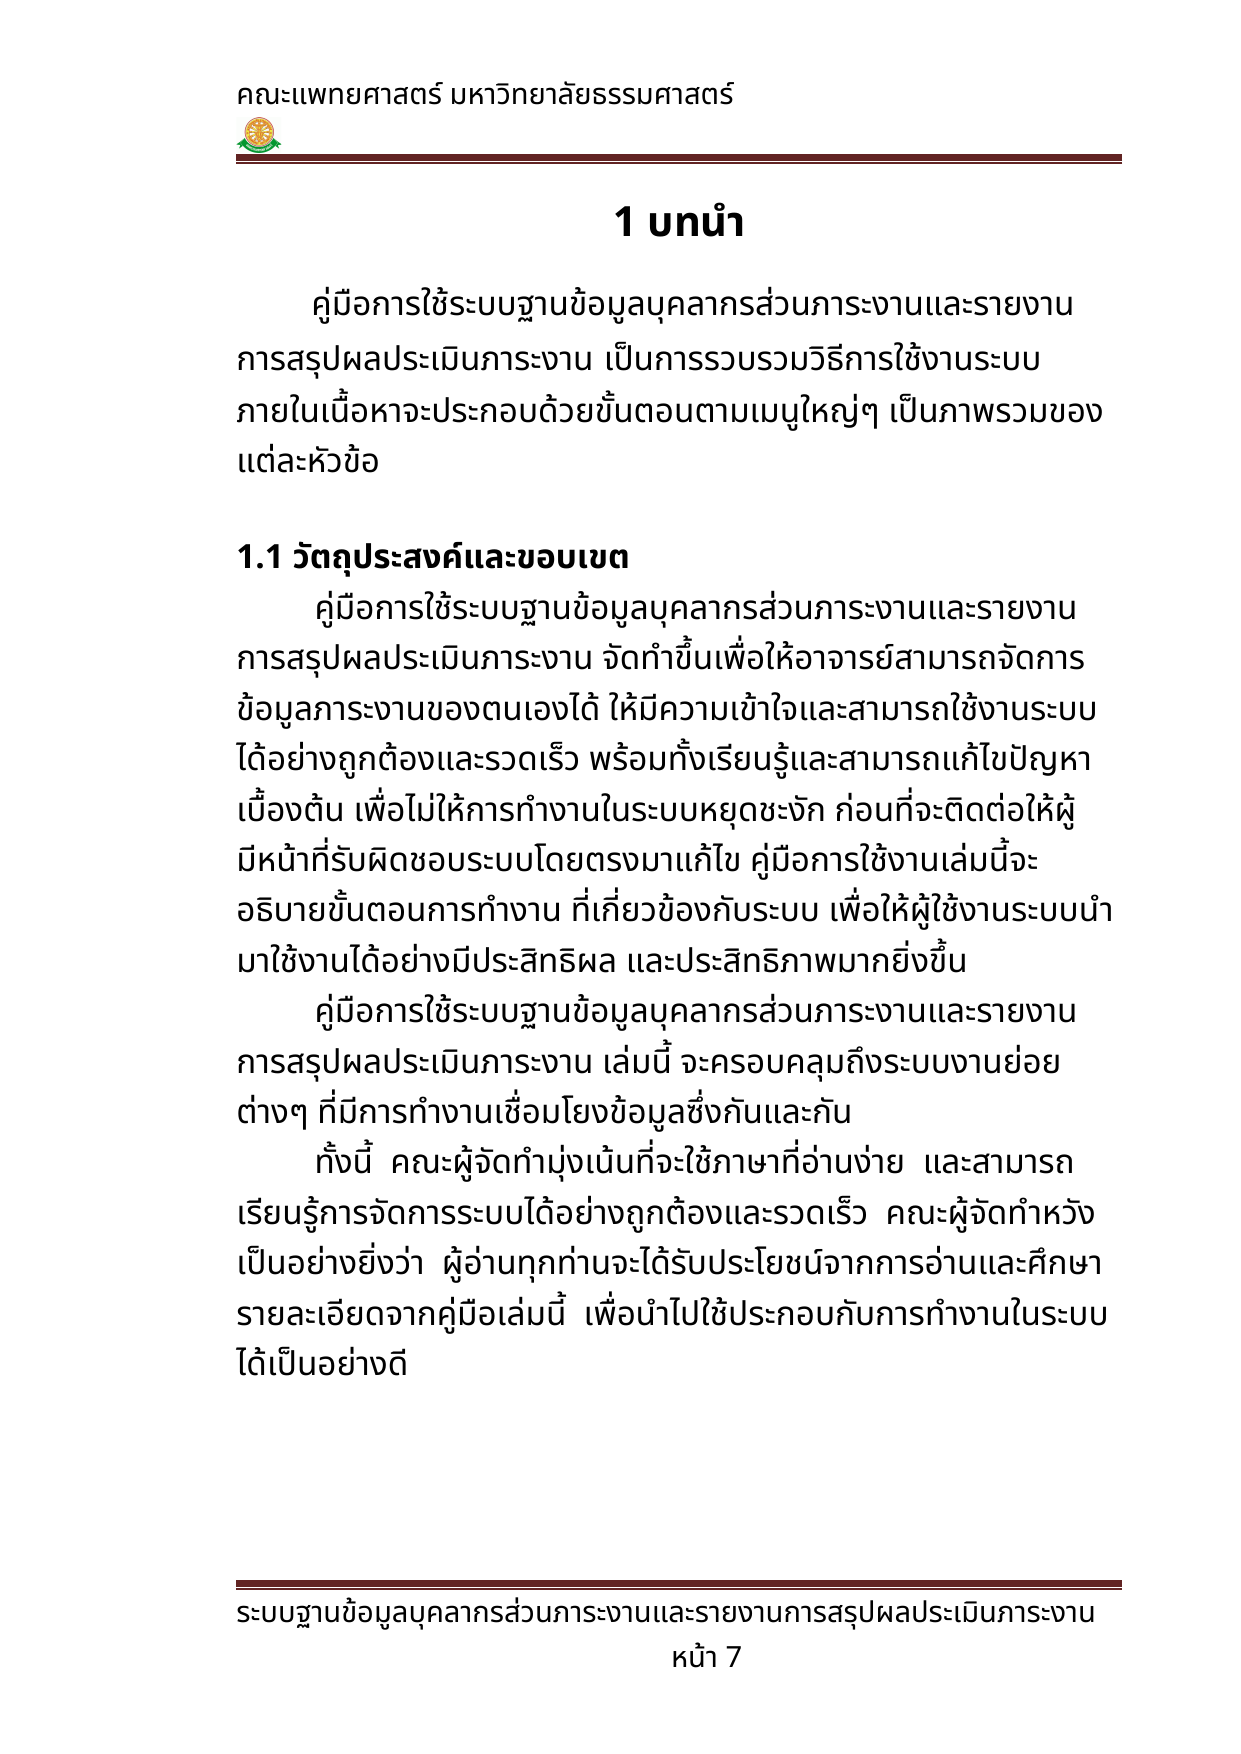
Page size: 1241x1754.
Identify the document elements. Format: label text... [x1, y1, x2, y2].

picture [236, 117, 282, 153]
text คู่มือการใช้ระบบฐานข้อมูลบุคลากรส่วนภาระงานและรายงานการสรุปผลประเมินภาระงาน เป็นการรวบรวมวิธีการใช้งานระบบ ภายในเนื้อหาจะประกอบด้วยขั้นตอนตามเมนูใหญ่ๆ เป็นภาพรวมของแต่ละหัวข้อ [236, 280, 1122, 488]
text ทั้งนี้ คณะผู้จัดทำมุ่งเน้นที่จะใช้ภาษาที่อ่านง่าย และสามารถเรียนรู้การจัดการระบบได้อย่างถูกต้องและรวดเร็ว คณะผู้จัดทำหวังเป็นอย่างยิ่งว่า ผู้อ่านทุกท่านจะได้รับประโยชน์จากการอ่านและศึกษารายละเอียดจากคู่มือเล่มนี้ เพื่อนำไปใช้ประกอบกับการทำงานในระบบได้เป็นอย่างดี [236, 1138, 1122, 1391]
text คู่มือการใช้ระบบฐานข้อมูลบุคลากรส่วนภาระงานและรายงานการสรุปผลประเมินภาระงาน จัดทำขึ้นเพื่อให้อาจารย์สามารถจัดการข้อมูลภาระงานของตนเองได้ ให้มีความเข้าใจและสามารถใช้งานระบบได้อย่างถูกต้องและรวดเร็ว พร้อมทั้งเรียนรู้และสามารถแก้ไขปัญหาเบื้องต้น เพื่อไม่ให้การทำงานในระบบหยุดชะงัก ก่อนที่จะติดต่อให้ผู้มีหน้าที่รับผิดชอบระบบโดยตรงมาแก้ไข คู่มือการใช้งานเล่มนี้จะอธิบายขั้นตอนการทำงาน ที่เกี่ยวข้องกับระบบ เพื่อให้ผู้ใช้งานระบบนำมาใช้งานได้อย่างมีประสิทธิผล และประสิทธิภาพมากยิ่งขึ้น [236, 584, 1122, 987]
text คู่มือการใช้ระบบฐานข้อมูลบุคลากรส่วนภาระงานและรายงานการสรุปผลประเมินภาระงาน เล่มนี้ จะครอบคลุมถึงระบบงานย่อยต่างๆ ที่มีการทำงานเชื่อมโยงข้อมูลซึ่งกันและกัน [236, 987, 1122, 1138]
text 1.1 วัตถุประสงค์และขอบเขต [236, 533, 1122, 584]
text 1 บทนำ [236, 192, 1122, 255]
